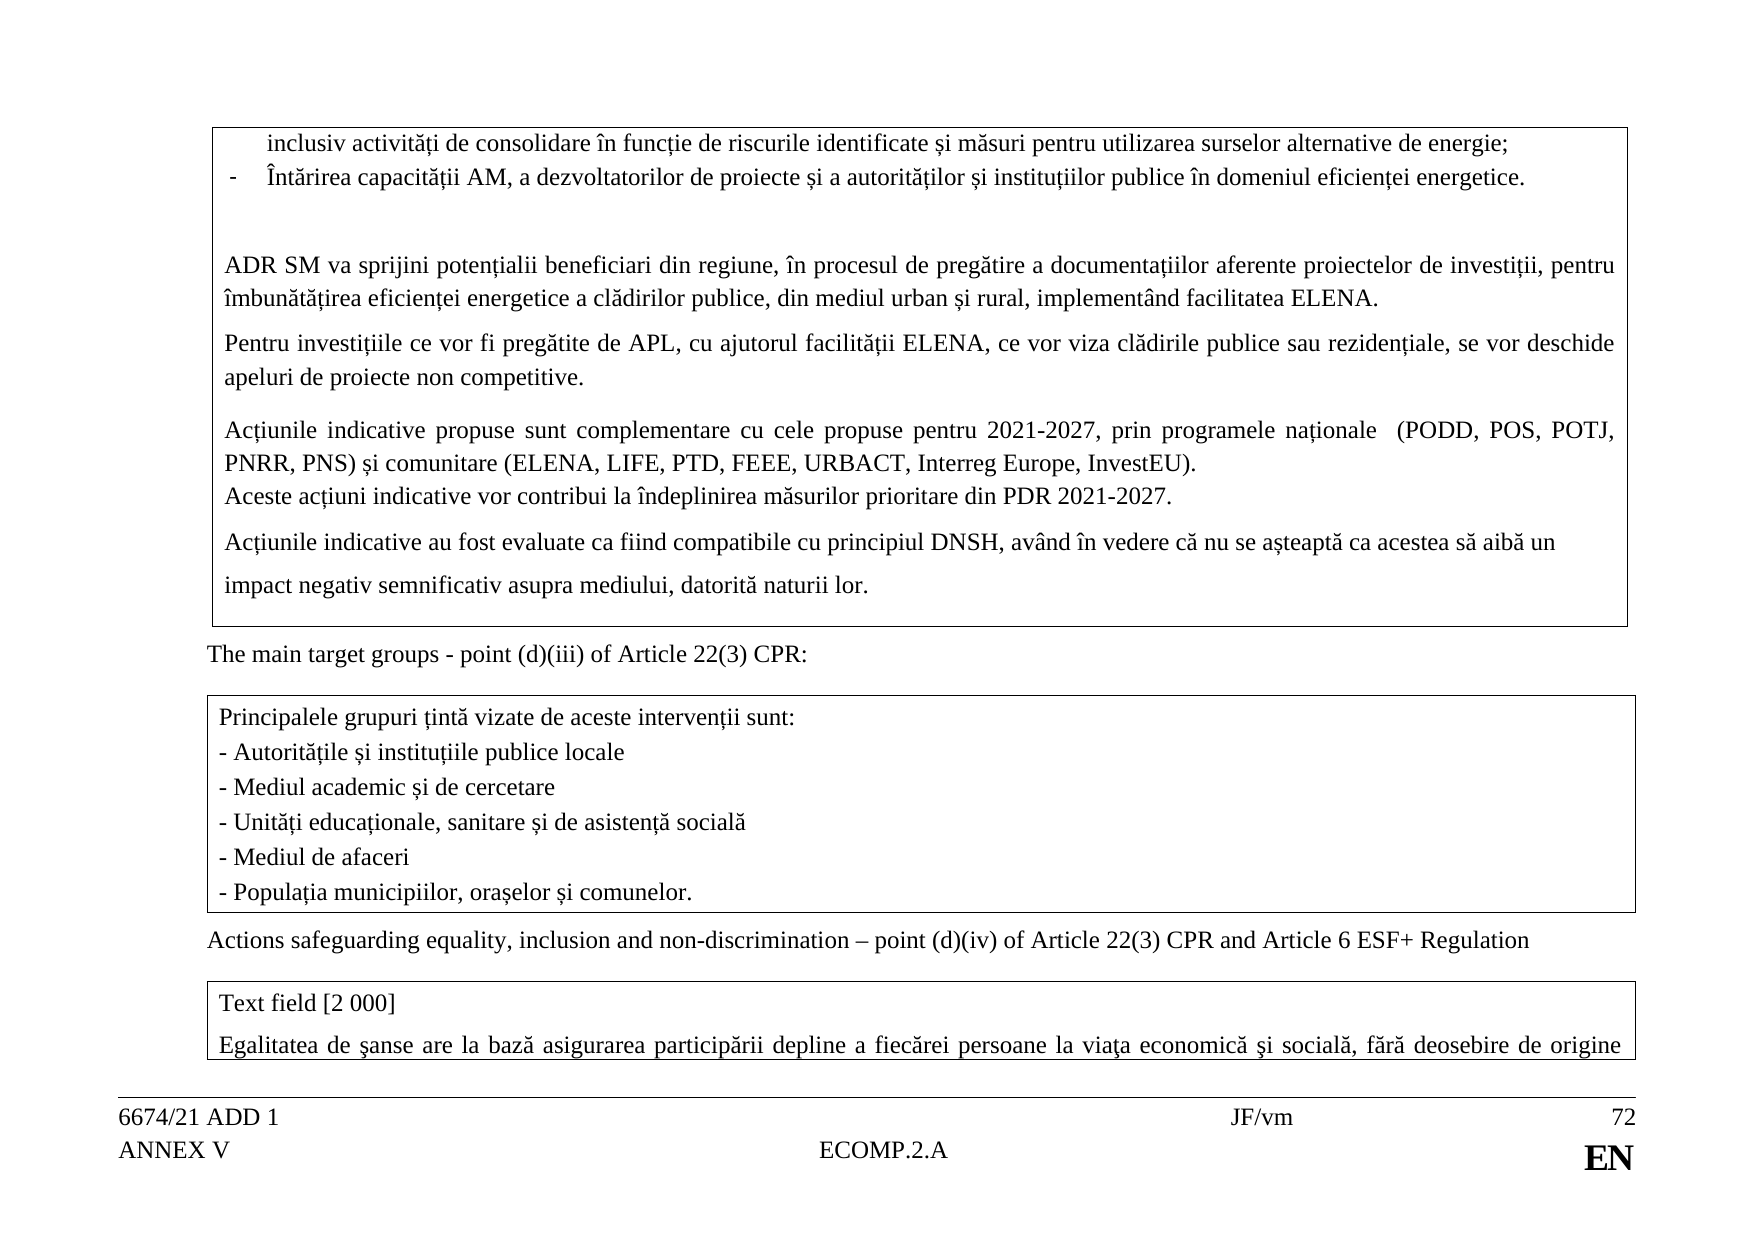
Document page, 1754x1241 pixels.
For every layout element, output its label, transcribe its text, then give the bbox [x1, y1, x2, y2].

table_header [213, 128, 1627, 626]
text Actions safeguarding equality, inclusion and non-discrimination – point (d)(iv) of Article 22(3) CPR and Article 6 ESF+ Regulation [207, 926, 1636, 954]
text The main target groups - point (d)(iii) of Article 22(3) CPR: [207, 639, 1636, 668]
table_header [208, 982, 1635, 1058]
table_header Principalele grupuri țintă vizate de aceste intervenții sunt: - Autoritățile și instituțiile publice locale - Mediul academic și de cercetare - Unități educaționale, sanitare și de asistență socială - Mediul de afaceri - Populația municipiilor, orașelor și comunelor. [208, 696, 1635, 912]
